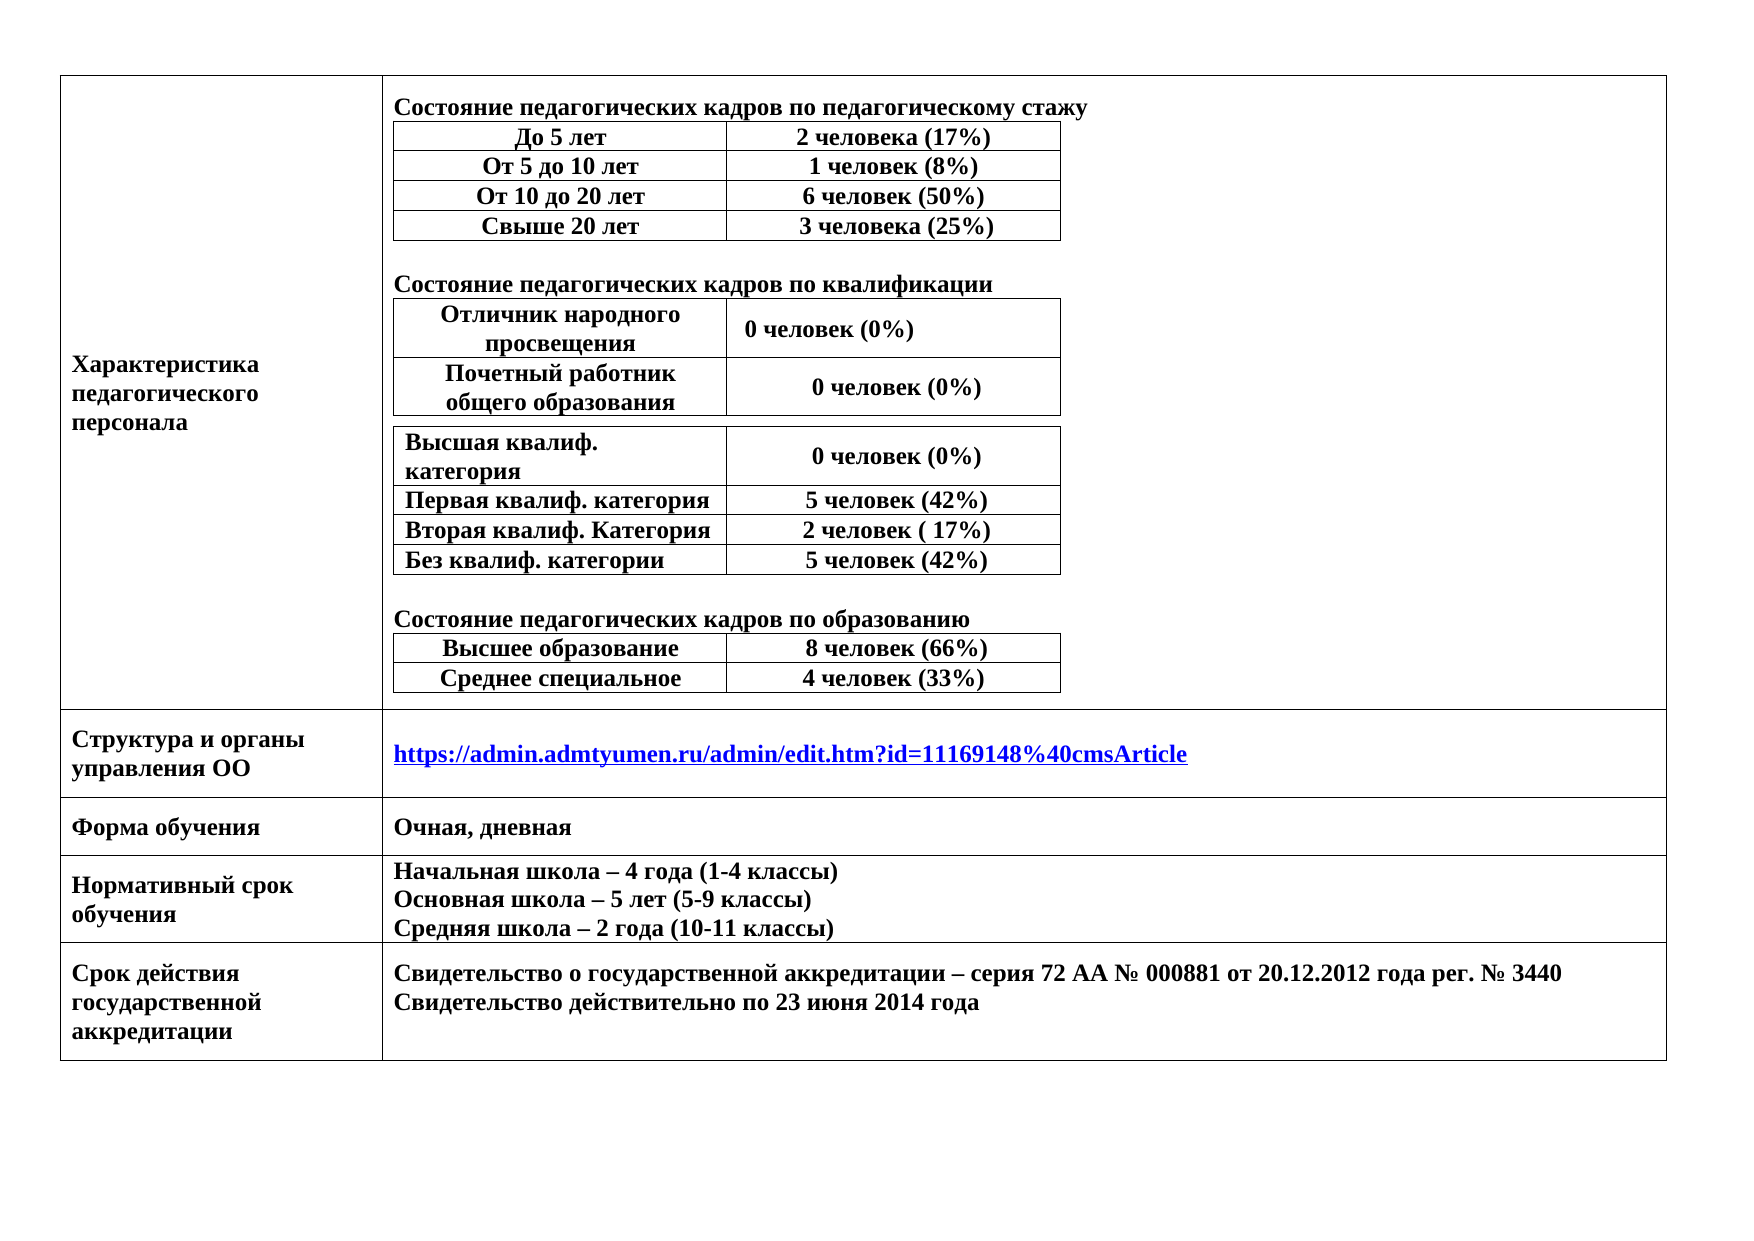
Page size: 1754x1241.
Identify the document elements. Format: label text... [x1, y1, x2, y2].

table_cell https://admin.admtyumen.ru/admin/edit.htm?id=11169148%40cmsArticle [383, 710, 1666, 797]
table_cell Нормативный срок обучения [61, 856, 382, 942]
table_cell Состояние педагогических кадров по педагогическому стажу Состояние педагогических кадров по квалификации Состояние педагогических кадров по образованию [383, 76, 1666, 709]
table_cell Срок действия государственной аккредитации [61, 943, 382, 1060]
table_cell Структура и органы управления ОО [61, 710, 382, 797]
table_cell Очная, дневная [383, 798, 1666, 855]
table_cell Форма обучения [61, 798, 382, 855]
table_cell Свидетельство о государственной аккредитации – серия 72 АА № 000881 от 20.12.2012 года рег. № 3440 Свидетельство действительно по 23 июня 2014 года [383, 943, 1666, 1060]
table_cell Начальная школа – 4 года (1-4 классы) Основная школа – 5 лет (5-9 классы) Средняя школа – 2 года (10-11 классы) [383, 856, 1666, 942]
table_cell Характеристика педагогического персонала [61, 76, 382, 709]
